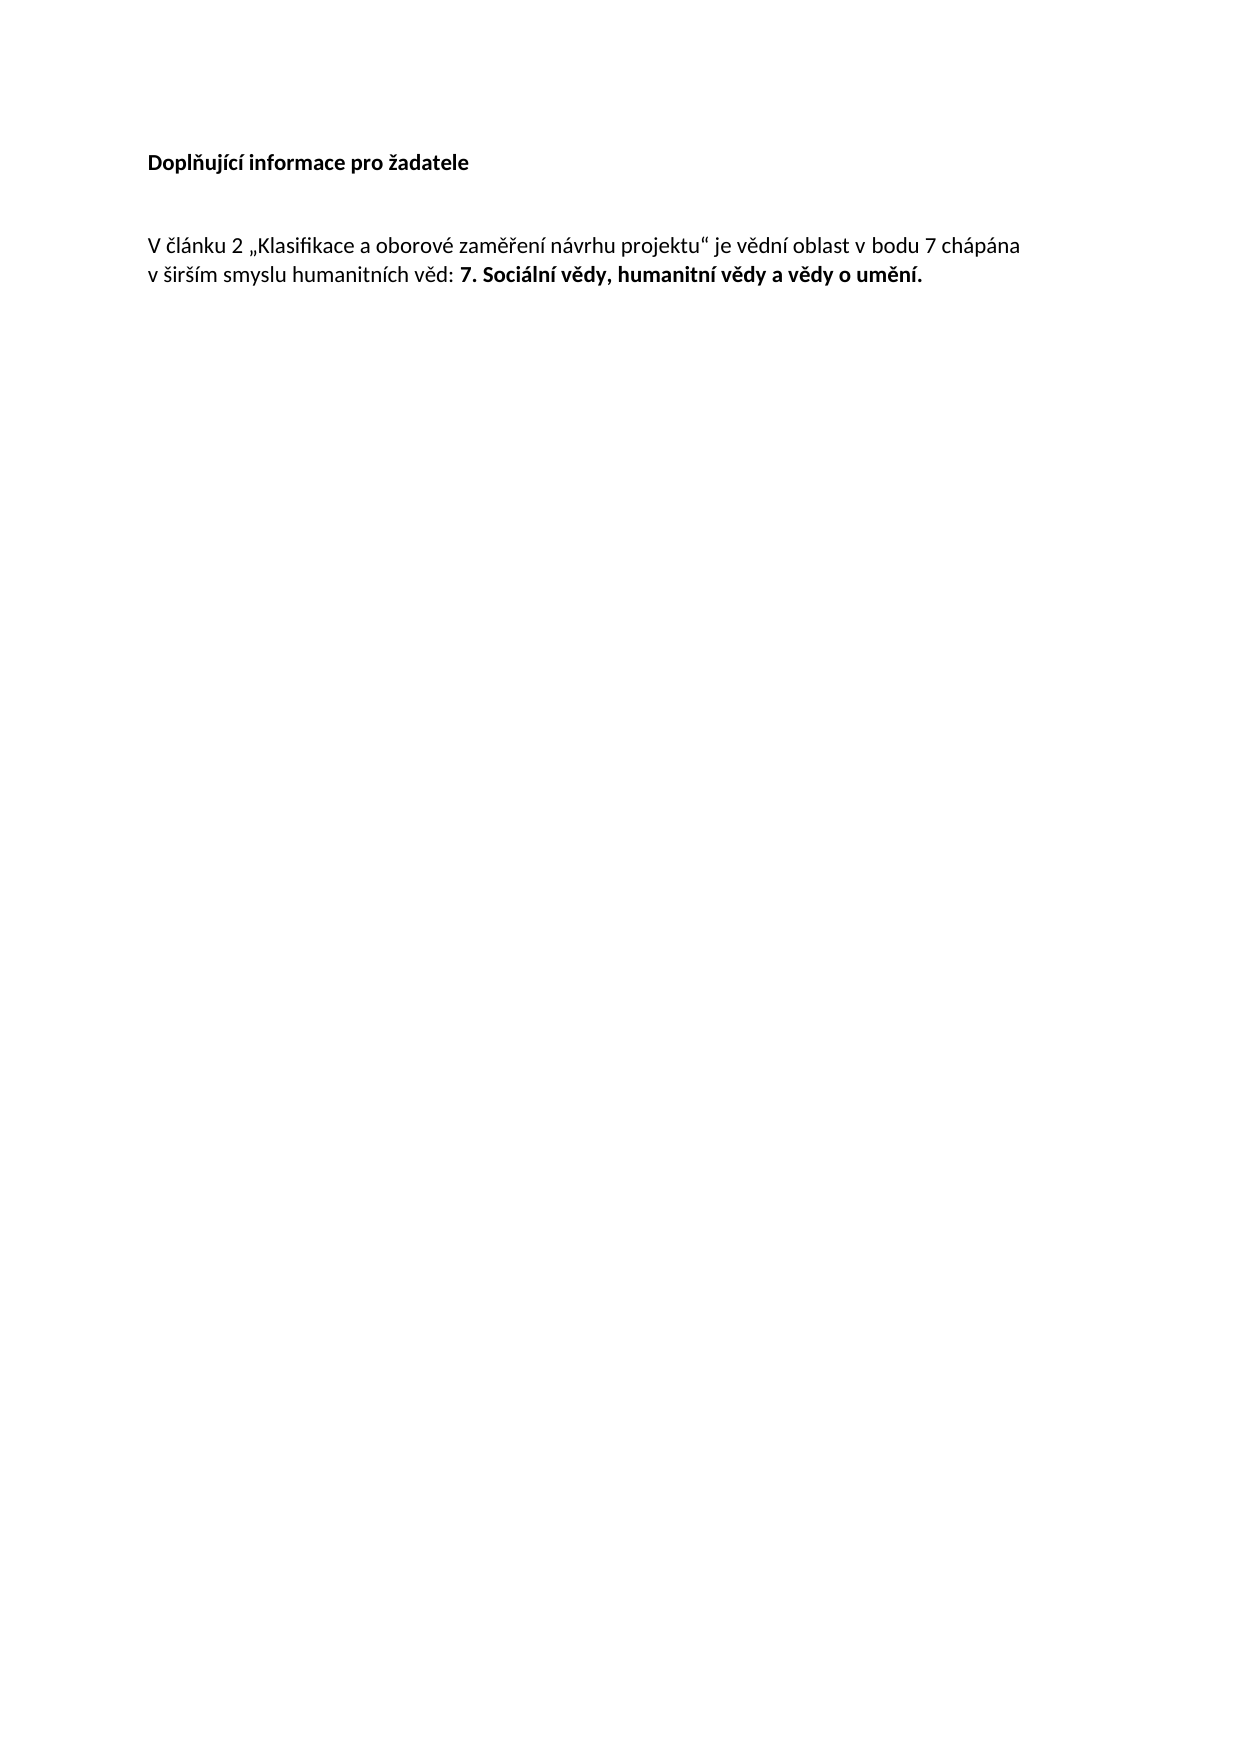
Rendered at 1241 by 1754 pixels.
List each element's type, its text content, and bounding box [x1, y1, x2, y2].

text V článku 2 „Klasifikace a oborové zaměření návrhu projektu“ je vědní oblast v bodu 7 chápána v širším smyslu humanitních věd: 7. Sociální vědy, humanitní vědy a vědy o umění. [148, 232, 1093, 288]
text Doplňující informace pro žadatele [148, 148, 1093, 176]
